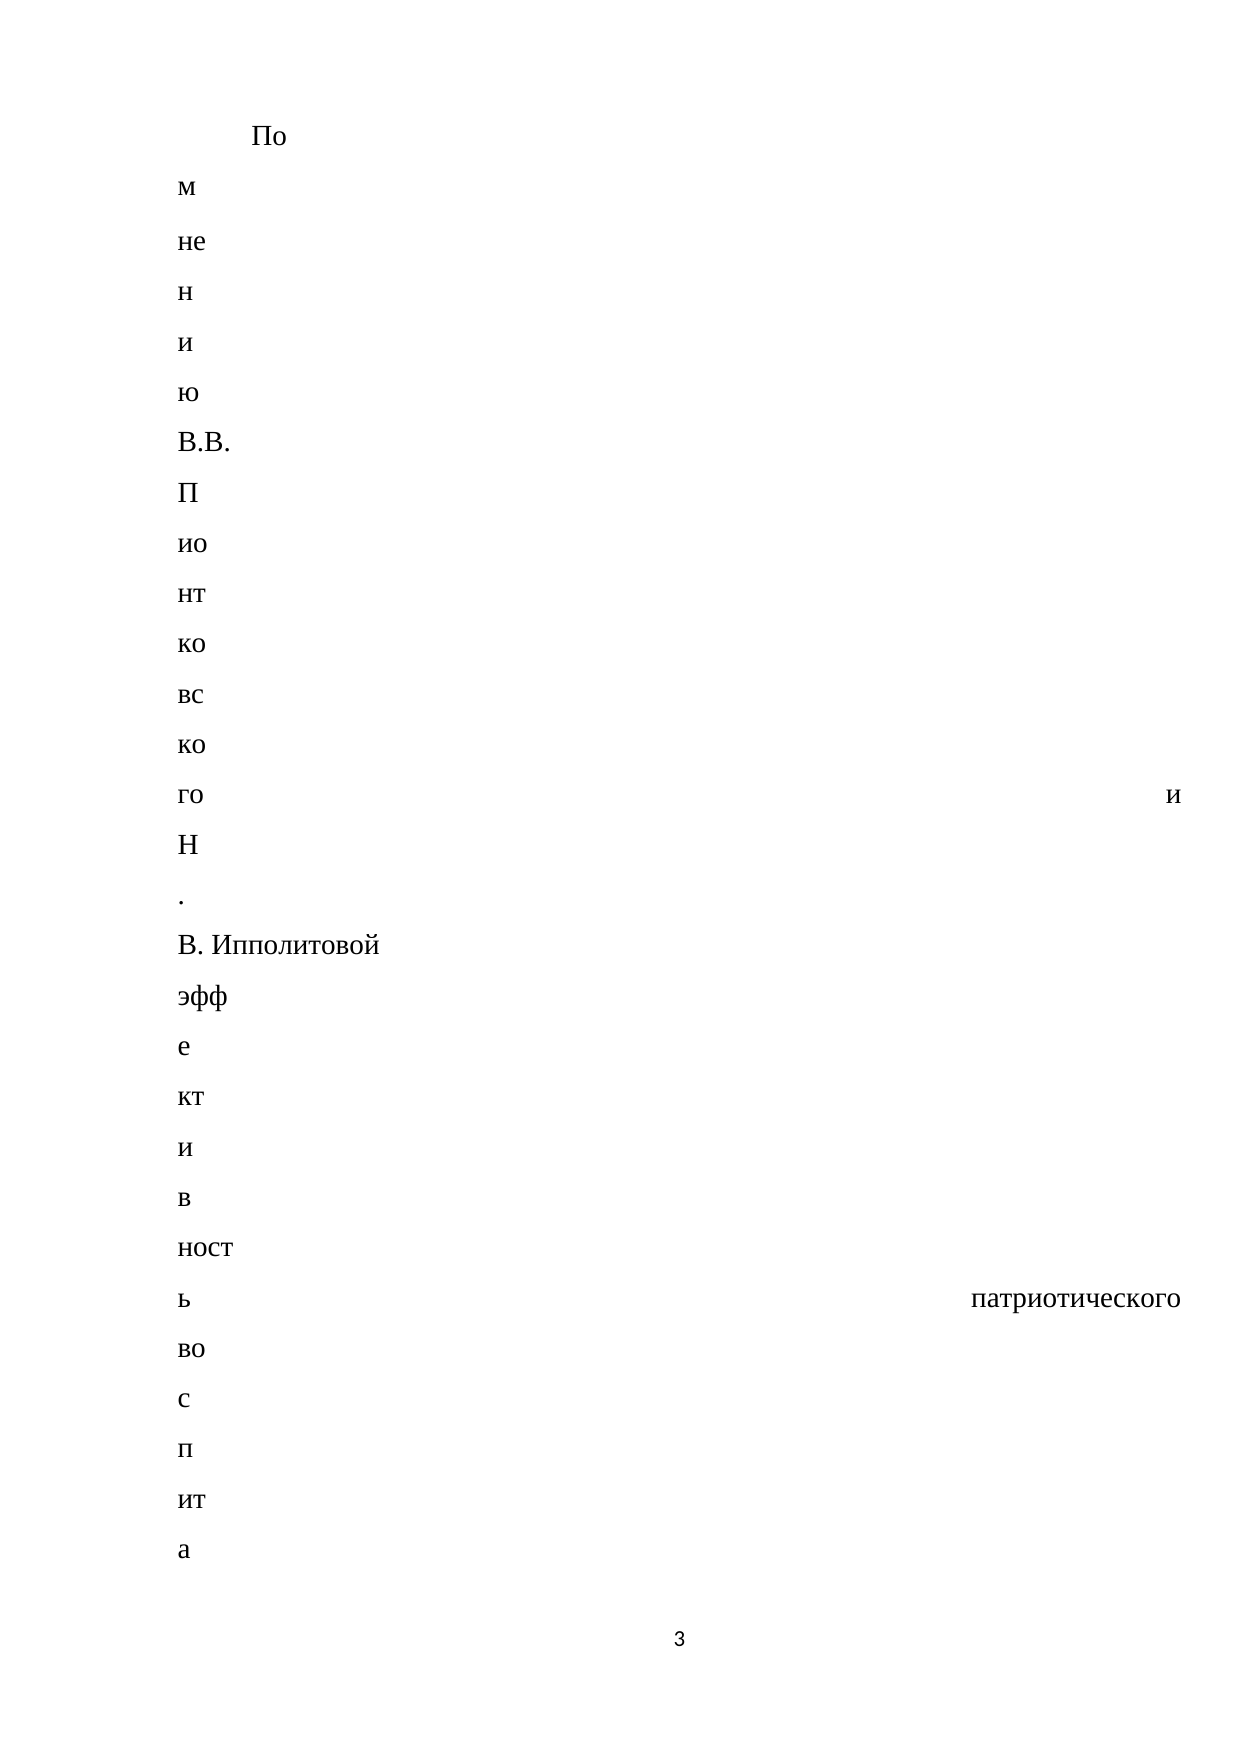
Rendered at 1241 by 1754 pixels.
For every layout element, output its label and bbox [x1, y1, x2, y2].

text [177, 118, 1181, 1565]
